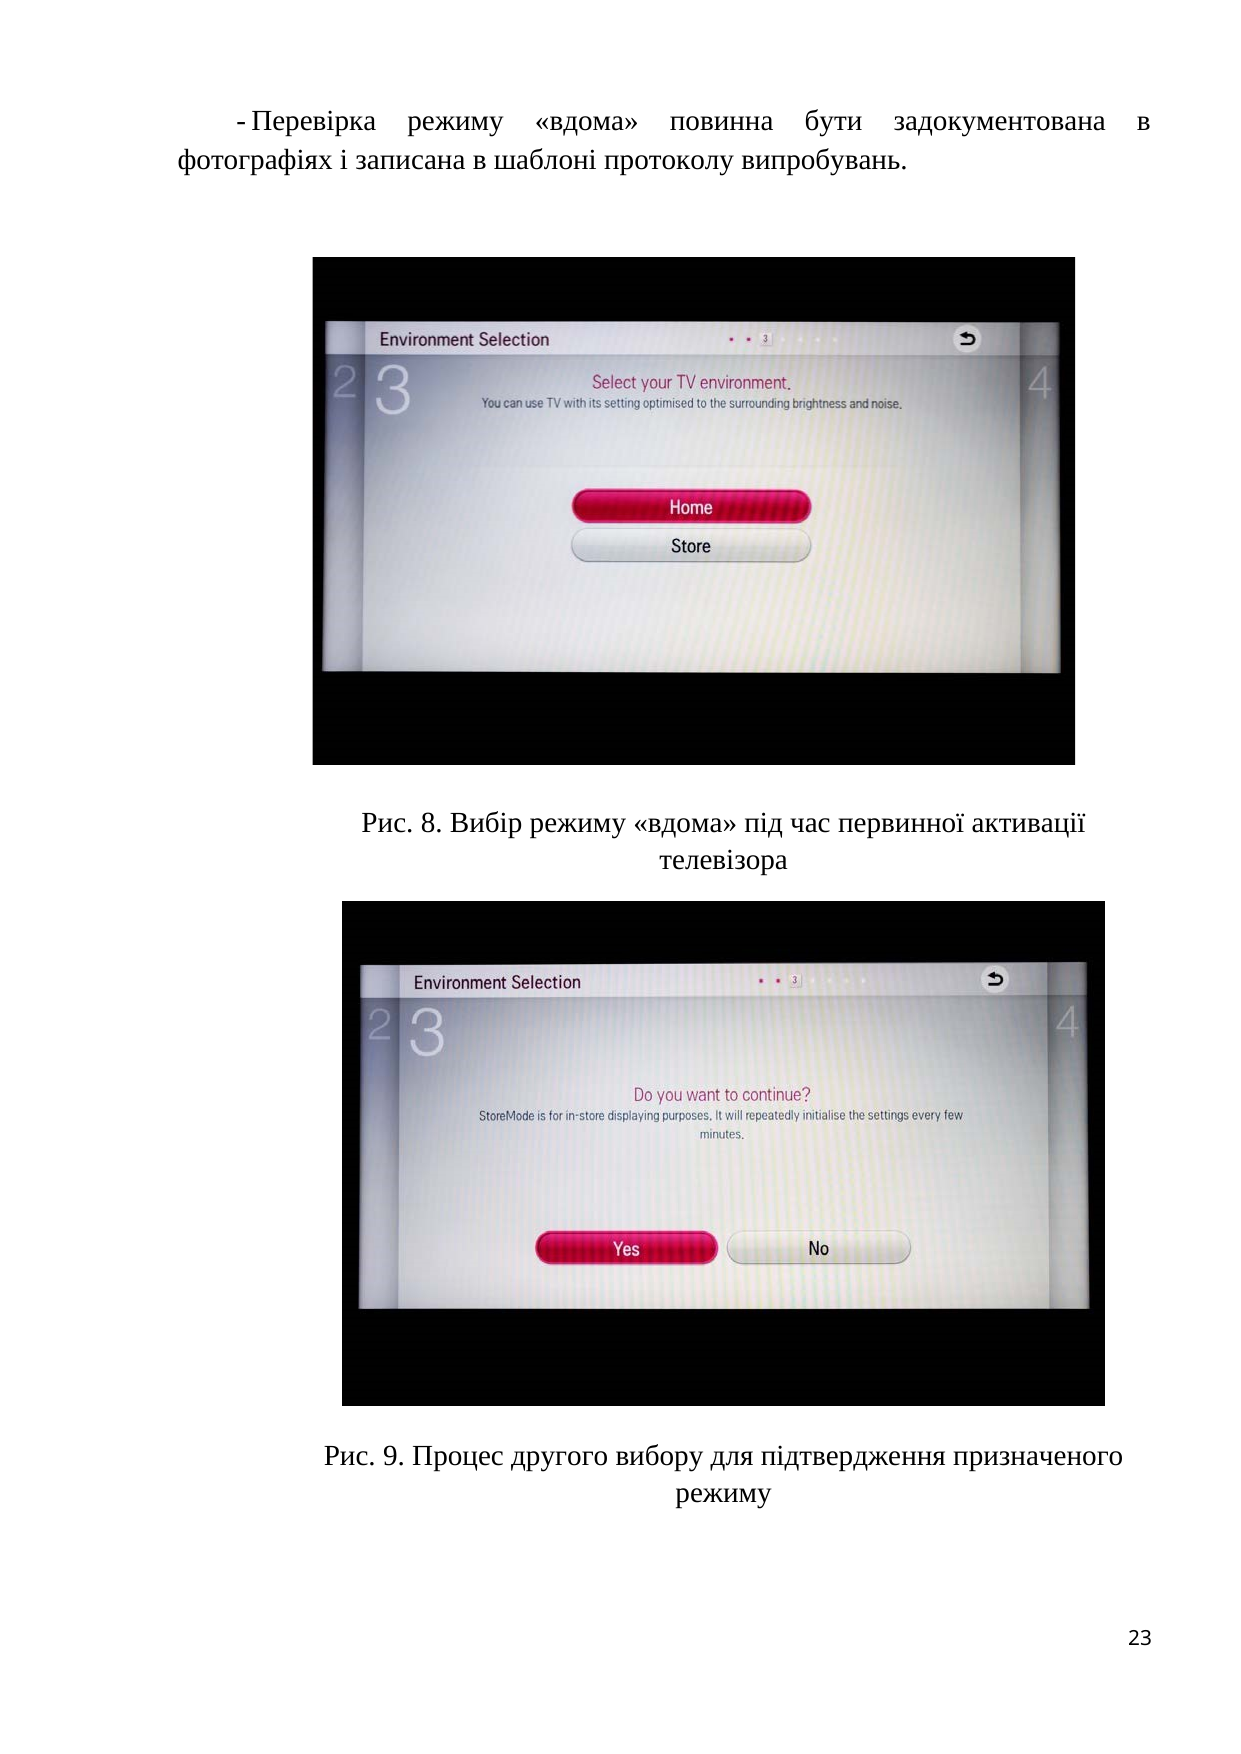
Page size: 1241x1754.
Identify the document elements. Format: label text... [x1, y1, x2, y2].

text - Перевірка режиму «вдома» повинна бути задокументована в фотографіях і записана в шаблоні протоколу випробувань. [177, 103, 1152, 176]
picture [342, 901, 1105, 1406]
text Рис. 9. Процес другого вибору для підтвердження призначеного режиму [295, 1438, 1151, 1508]
text Рис. 8. Вибір режиму «вдома» під час первинної активації телевізора [295, 805, 1152, 876]
picture [312, 257, 1076, 765]
